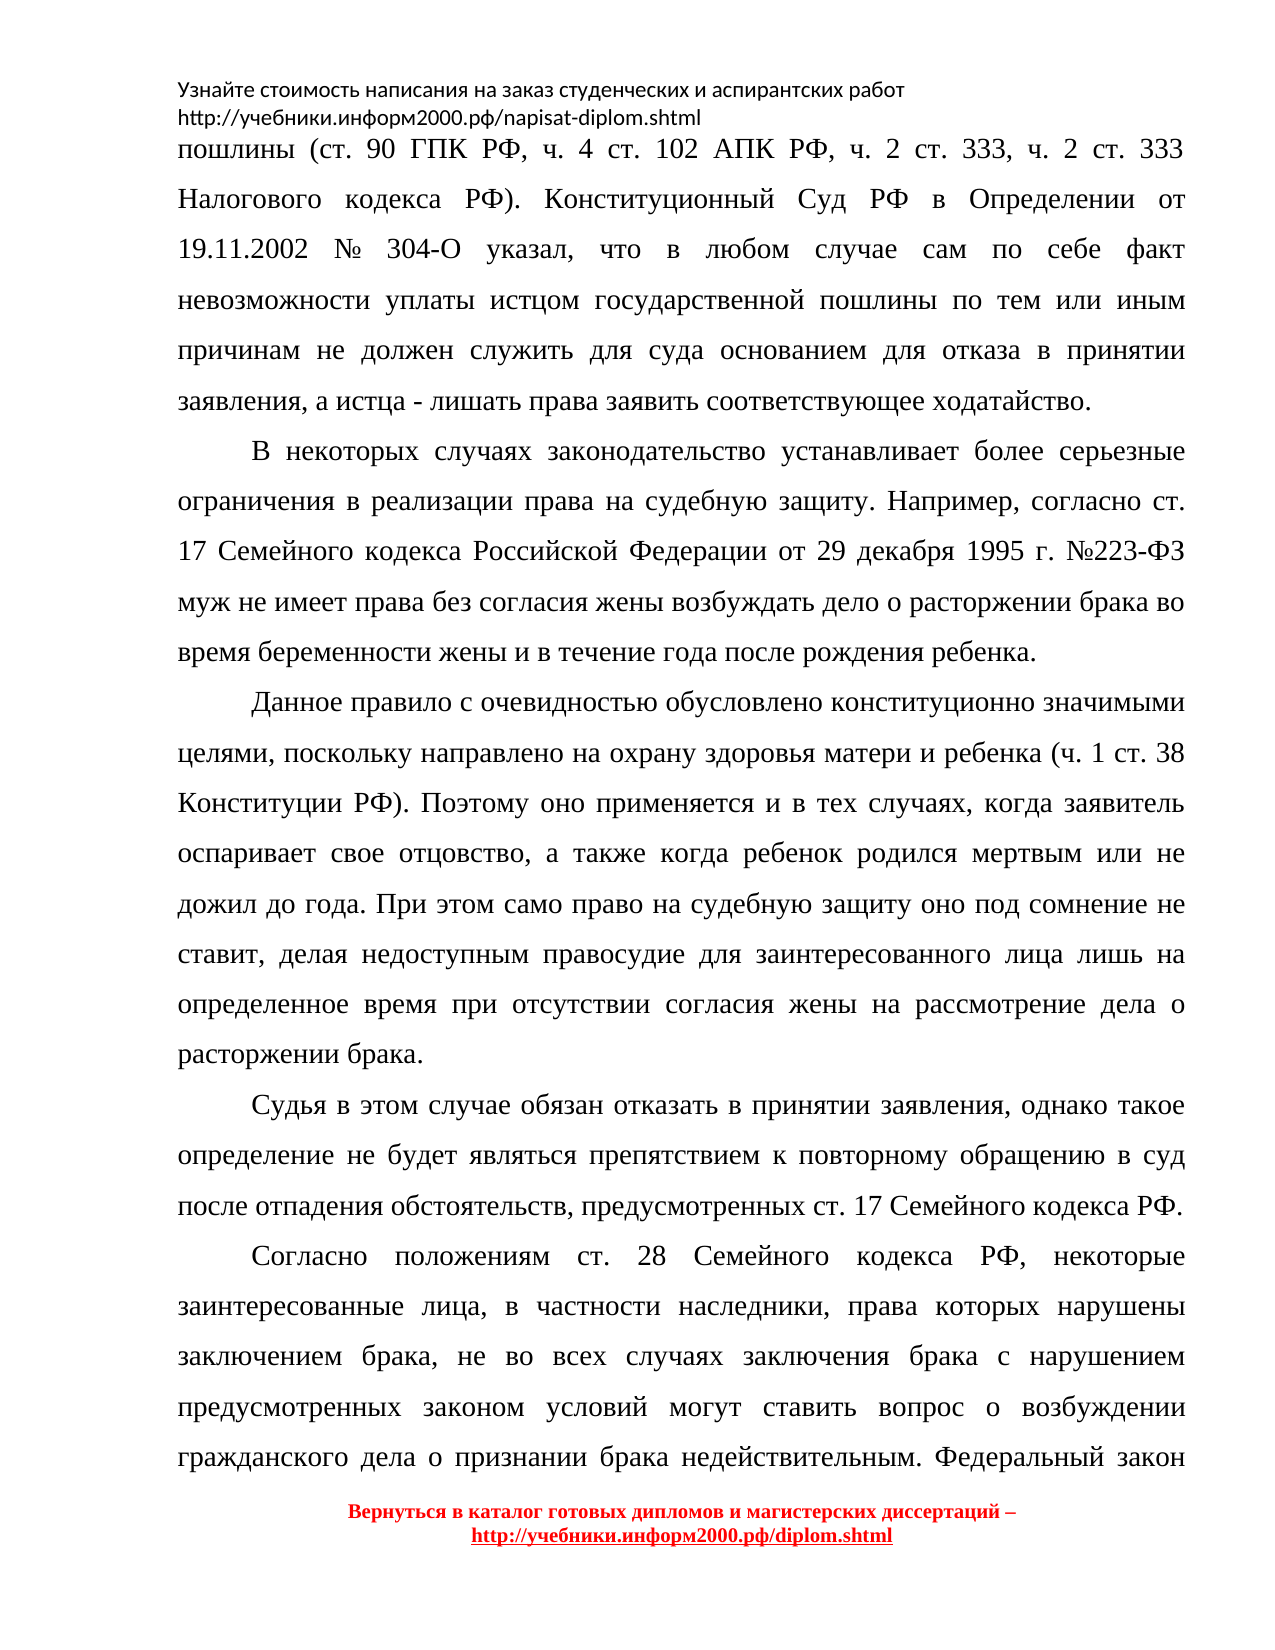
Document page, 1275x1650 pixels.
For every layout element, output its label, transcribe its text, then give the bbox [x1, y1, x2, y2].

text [177, 1238, 1186, 1473]
text В некоторых случаях законодательство устанавливает более серьезные ограничения в реализации права на судебную защиту. Например, согласно ст. 17 Семейного кодекса Российской Федерации от 29 декабря 1995 г. №223-ФЗ муж не имеет права без согласия жены возбуждать дело о расторжении брака во время беременности жены и в течение года после рождения ребенка. [177, 433, 1186, 668]
text Судья в этом случае обязан отказать в принятии заявления, однако такое определение не будет являться препятствием к повторному обращению в суд после отпадения обстоятельств, предусмотренных ст. 17 Семейного кодекса РФ. [177, 1087, 1186, 1221]
text Данное правило с очевидностью обусловлено конституционно значимыми целями, поскольку направлено на охрану здоровья матери и ребенка (ч. 1 ст. 38 Конституции РФ). Поэтому оно применяется и в тех случаях, когда заявитель оспаривает свое отцовство, а также когда ребенок родился мертвым или не дожил до года. При этом само право на судебную защиту оно под сомнение не ставит, делая недоступным правосудие для заинтересованного лица лишь на определенное время при отсутствии согласия жены на рассмотрение дела о расторжении брака. [177, 684, 1186, 1070]
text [177, 131, 1186, 416]
